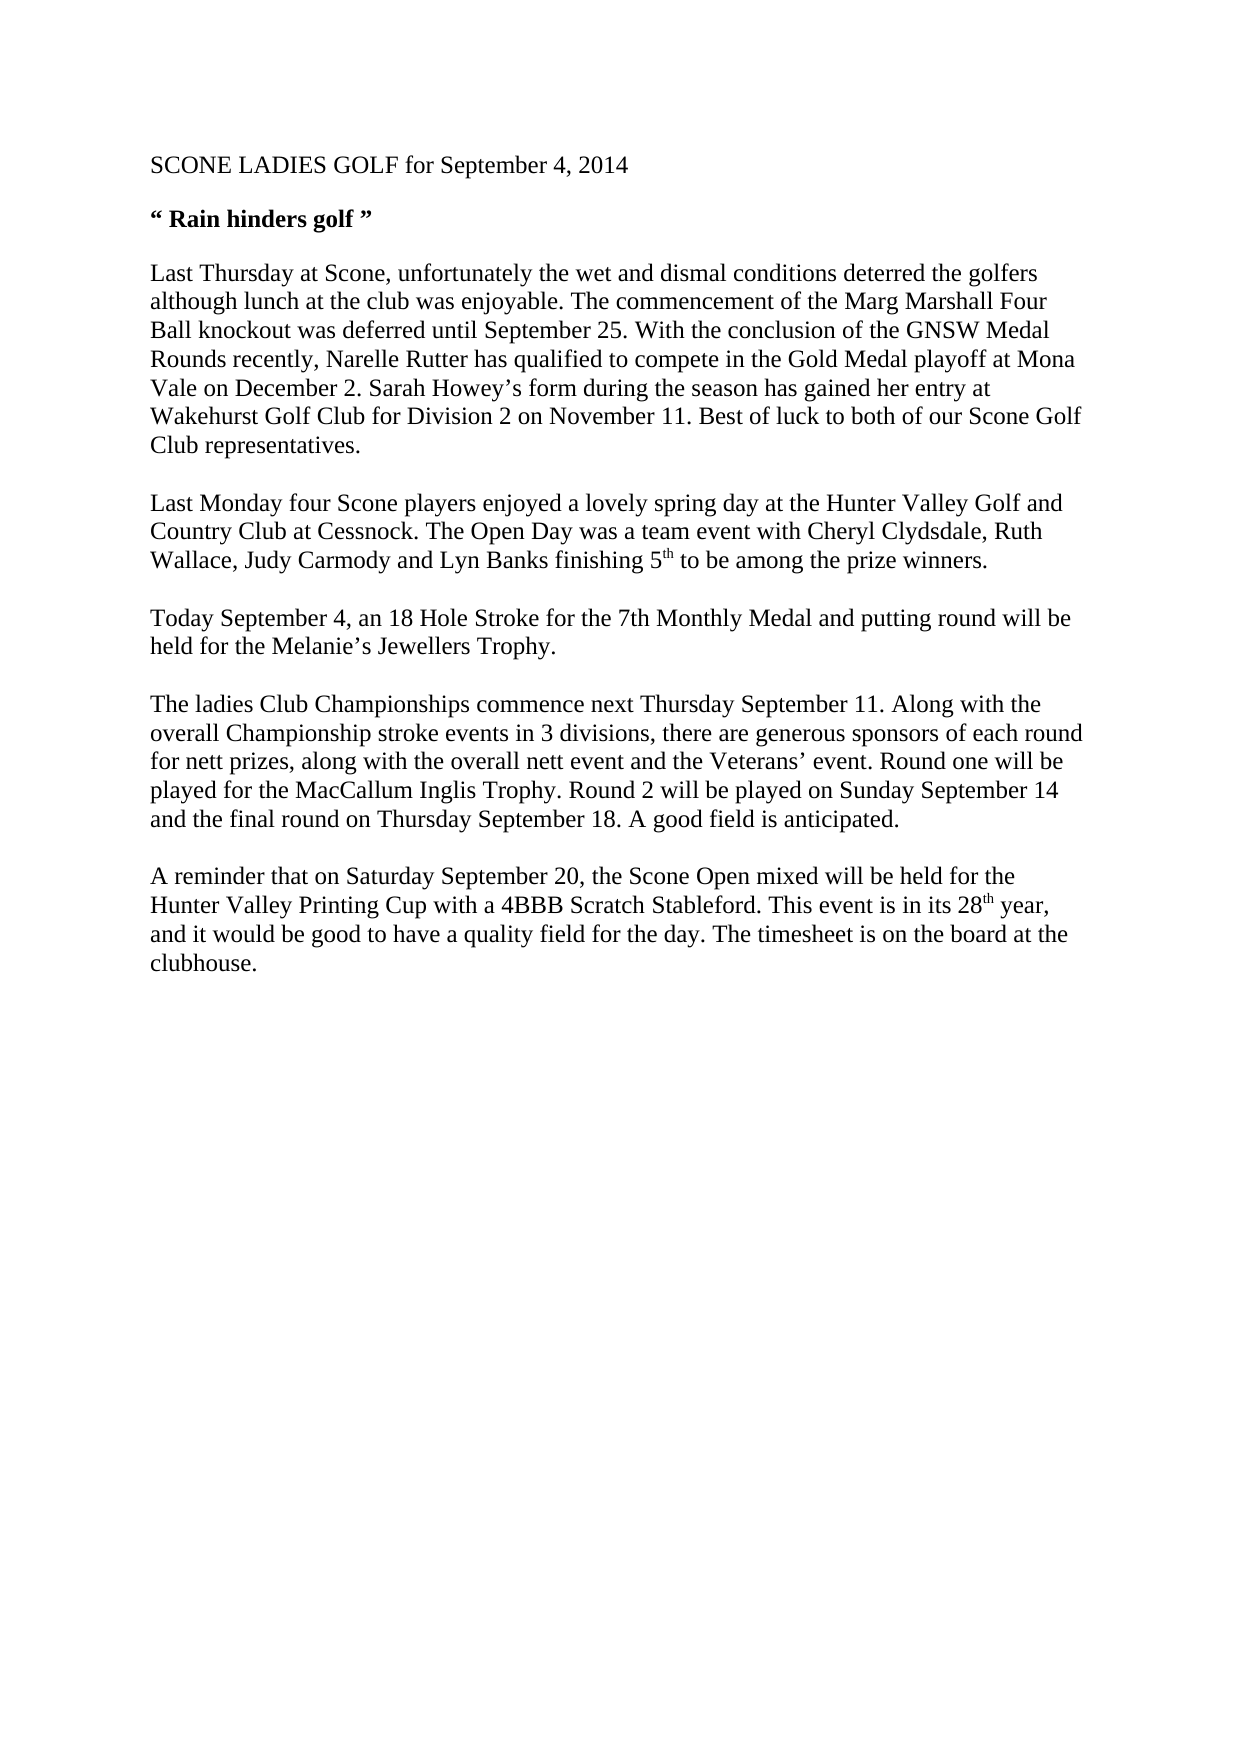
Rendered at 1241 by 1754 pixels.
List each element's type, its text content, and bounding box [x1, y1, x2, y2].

text Last Thursday at Scone, unfortunately the wet and dismal conditions deterred the golfers although lunch at the club was enjoyable. The commencement of the Marg Marshall Four Ball knockout was deferred until September 25. With the conclusion of the GNSW Medal Rounds recently, Narelle Rutter has qualified to compete in the Gold Medal playoff at Mona Vale on December 2. Sarah Howey’s form during the season has gained her entry at Wakehurst Golf Club for Division 2 on November 11. Best of luck to both of our Scone Golf Club representatives. [150, 258, 1090, 459]
text The ladies Club Championships commence next Thursday September 11. Along with the overall Championship stroke events in 3 divisions, there are generous sponsors of each round for nett prizes, along with the overall nett event and the Veterans’ event. Round one will be played for the MacCallum Inglis Trophy. Round 2 will be played on Sunday September 14 and the final round on Thursday September 18. A good field is anticipated. [150, 689, 1090, 833]
text Last Monday four Scone players enjoyed a lovely spring day at the Hunter Valley Golf and Country Club at Cessnock. The Open Day was a team event with Cheryl Clydsdale, Ruth Wallace, Judy Carmody and Lyn Banks finishing 5th to be among the prize winners. [150, 488, 1090, 574]
text A reminder that on Saturday September 20, the Scone Open mixed will be held for the Hunter Valley Printing Cup with a 4BBB Scratch Stableford. This event is in its 28th year, and it would be good to have a quality field for the day. The timesheet is on the board at the clubhouse. [150, 861, 1090, 976]
text Today September 4, an 18 Hole Stroke for the 7th Monthly Medal and putting round will be held for the Melanie’s Jewellers Trophy. [150, 603, 1090, 660]
text “ Rain hinders golf ” [150, 204, 1090, 233]
text SCONE LADIES GOLF for September 4, 2014 [150, 150, 1090, 179]
